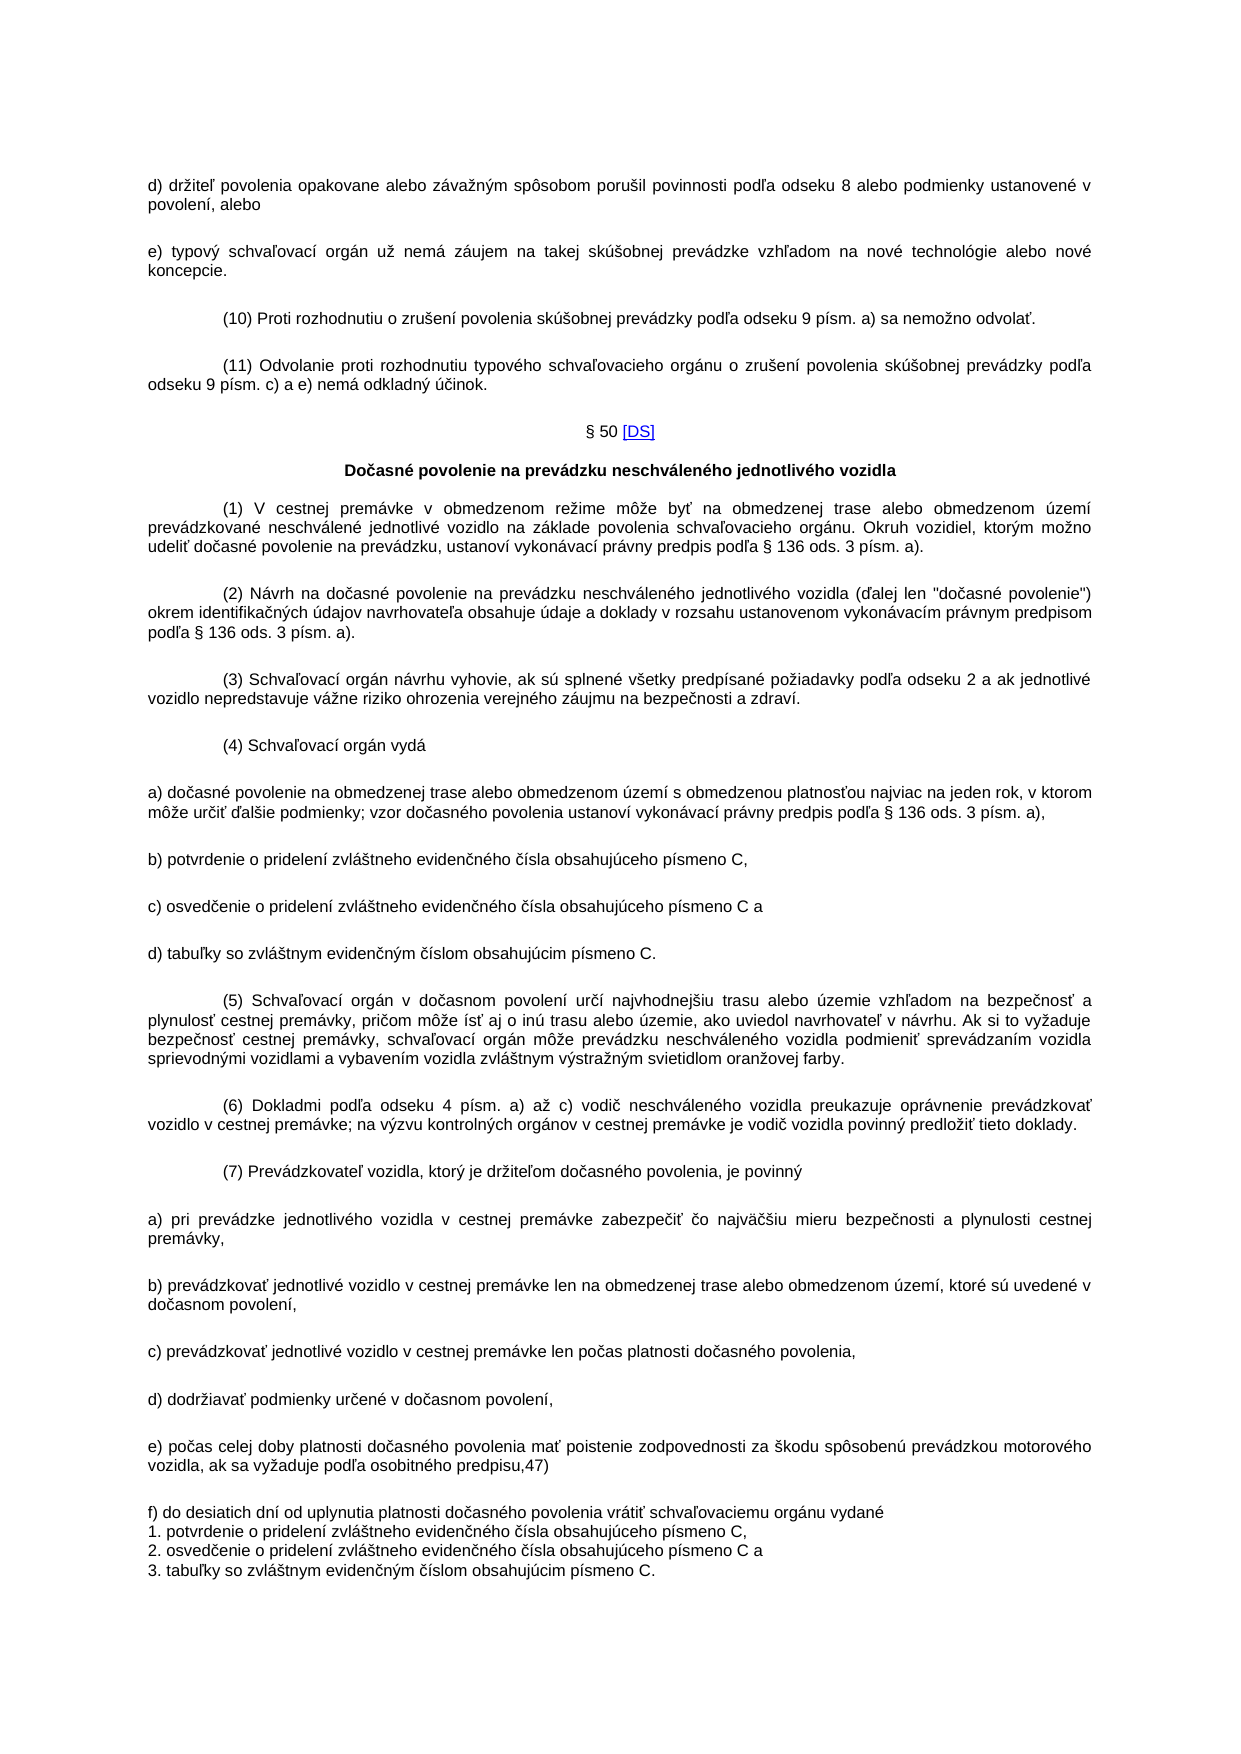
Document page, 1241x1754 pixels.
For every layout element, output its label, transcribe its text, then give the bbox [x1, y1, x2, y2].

text b) potvrdenie o pridelení zvláštneho evidenčného čísla obsahujúceho písmeno C, [148, 849, 1092, 869]
text d) držiteľ povolenia opakovane alebo závažným spôsobom porušil povinnosti podľa odseku 8 alebo podmienky ustanovené v povolení, alebo [148, 176, 1092, 214]
text Dočasné povolenie na prevádzku neschváleného jednotlivého vozidla [148, 460, 1092, 479]
text e) typový schvaľovací orgán už nemá záujem na takej skúšobnej prevádzke vzhľadom na nové technológie alebo nové koncepcie. [148, 242, 1092, 280]
text (3) Schvaľovací orgán návrhu vyhovie, ak sú splnené všetky predpísané požiadavky podľa odseku 2 a ak jednotlivé vozidlo nepredstavuje vážne riziko ohrozenia verejného záujmu na bezpečnosti a zdraví. [148, 670, 1092, 708]
text (2) Návrh na dočasné povolenie na prevádzku neschváleného jednotlivého vozidla (ďalej len "dočasné povolenie") okrem identifikačných údajov navrhovateľa obsahuje údaje a doklady v rozsahu ustanovenom vykonávacím právnym predpisom podľa § 136 ods. 3 písm. a). [148, 584, 1092, 642]
text c) osvedčenie o pridelení zvláštneho evidenčného čísla obsahujúceho písmeno C a [148, 897, 1092, 916]
text 2. osvedčenie o pridelení zvláštneho evidenčného čísla obsahujúceho písmeno C a [148, 1541, 1092, 1560]
text c) prevádzkovať jednotlivé vozidlo v cestnej premávke len počas platnosti dočasného povolenia, [148, 1342, 1092, 1361]
text (4) Schvaľovací orgán vydá [148, 736, 1092, 755]
text d) dodržiavať podmienky určené v dočasnom povolení, [148, 1389, 1092, 1408]
text § 50 [DS] [148, 422, 1092, 441]
text (6) Dokladmi podľa odseku 4 písm. a) až c) vodič neschváleného vozidla preukazuje oprávnenie prevádzkovať vozidlo v cestnej premávke; na výzvu kontrolných orgánov v cestnej premávke je vodič vozidla povinný predložiť tieto doklady. [148, 1096, 1092, 1134]
text (7) Prevádzkovateľ vozidla, ktorý je držiteľom dočasného povolenia, je povinný [148, 1162, 1092, 1181]
text 3. tabuľky so zvláštnym evidenčným číslom obsahujúcim písmeno C. [148, 1560, 1092, 1579]
text (11) Odvolanie proti rozhodnutiu typového schvaľovacieho orgánu o zrušení povolenia skúšobnej prevádzky podľa odseku 9 písm. c) a e) nemá odkladný účinok. [148, 356, 1092, 394]
text (1) V cestnej premávke v obmedzenom režime môže byť na obmedzenej trase alebo obmedzenom území prevádzkované neschválené jednotlivé vozidlo na základe povolenia schvaľovacieho orgánu. Okruh vozidiel, ktorým možno udeliť dočasné povolenie na prevádzku, ustanoví vykonávací právny predpis podľa § 136 ods. 3 písm. a). [148, 499, 1092, 556]
text f) do desiatich dní od uplynutia platnosti dočasného povolenia vrátiť schvaľovaciemu orgánu vydané [148, 1503, 1092, 1522]
text b) prevádzkovať jednotlivé vozidlo v cestnej premávke len na obmedzenej trase alebo obmedzenom území, ktoré sú uvedené v dočasnom povolení, [148, 1276, 1092, 1314]
text 1. potvrdenie o pridelení zvláštneho evidenčného čísla obsahujúceho písmeno C, [148, 1522, 1092, 1541]
text d) tabuľky so zvláštnym evidenčným číslom obsahujúcim písmeno C. [148, 944, 1092, 963]
text a) pri prevádzke jednotlivého vozidla v cestnej premávke zabezpečiť čo najväčšiu mieru bezpečnosti a plynulosti cestnej premávky, [148, 1209, 1092, 1248]
text e) počas celej doby platnosti dočasného povolenia mať poistenie zodpovednosti za škodu spôsobenú prevádzkou motorového vozidla, ak sa vyžaduje podľa osobitného predpisu,47) [148, 1436, 1092, 1475]
text (5) Schvaľovací orgán v dočasnom povolení určí najvhodnejšiu trasu alebo územie vzhľadom na bezpečnosť a plynulosť cestnej premávky, pričom môže ísť aj o inú trasu alebo územie, ako uviedol navrhovateľ v návrhu. Ak si to vyžaduje bezpečnosť cestnej premávky, schvaľovací orgán môže prevádzku neschváleného vozidla podmieniť sprevádzaním vozidla sprievodnými vozidlami a vybavením vozidla zvláštnym výstražným svietidlom oranžovej farby. [148, 991, 1092, 1068]
text a) dočasné povolenie na obmedzenej trase alebo obmedzenom území s obmedzenou platnosťou najviac na jeden rok, v ktorom môže určiť ďalšie podmienky; vzor dočasného povolenia ustanoví vykonávací právny predpis podľa § 136 ods. 3 písm. a), [148, 783, 1092, 822]
text (10) Proti rozhodnutiu o zrušení povolenia skúšobnej prevádzky podľa odseku 9 písm. a) sa nemožno odvolať. [148, 308, 1092, 328]
